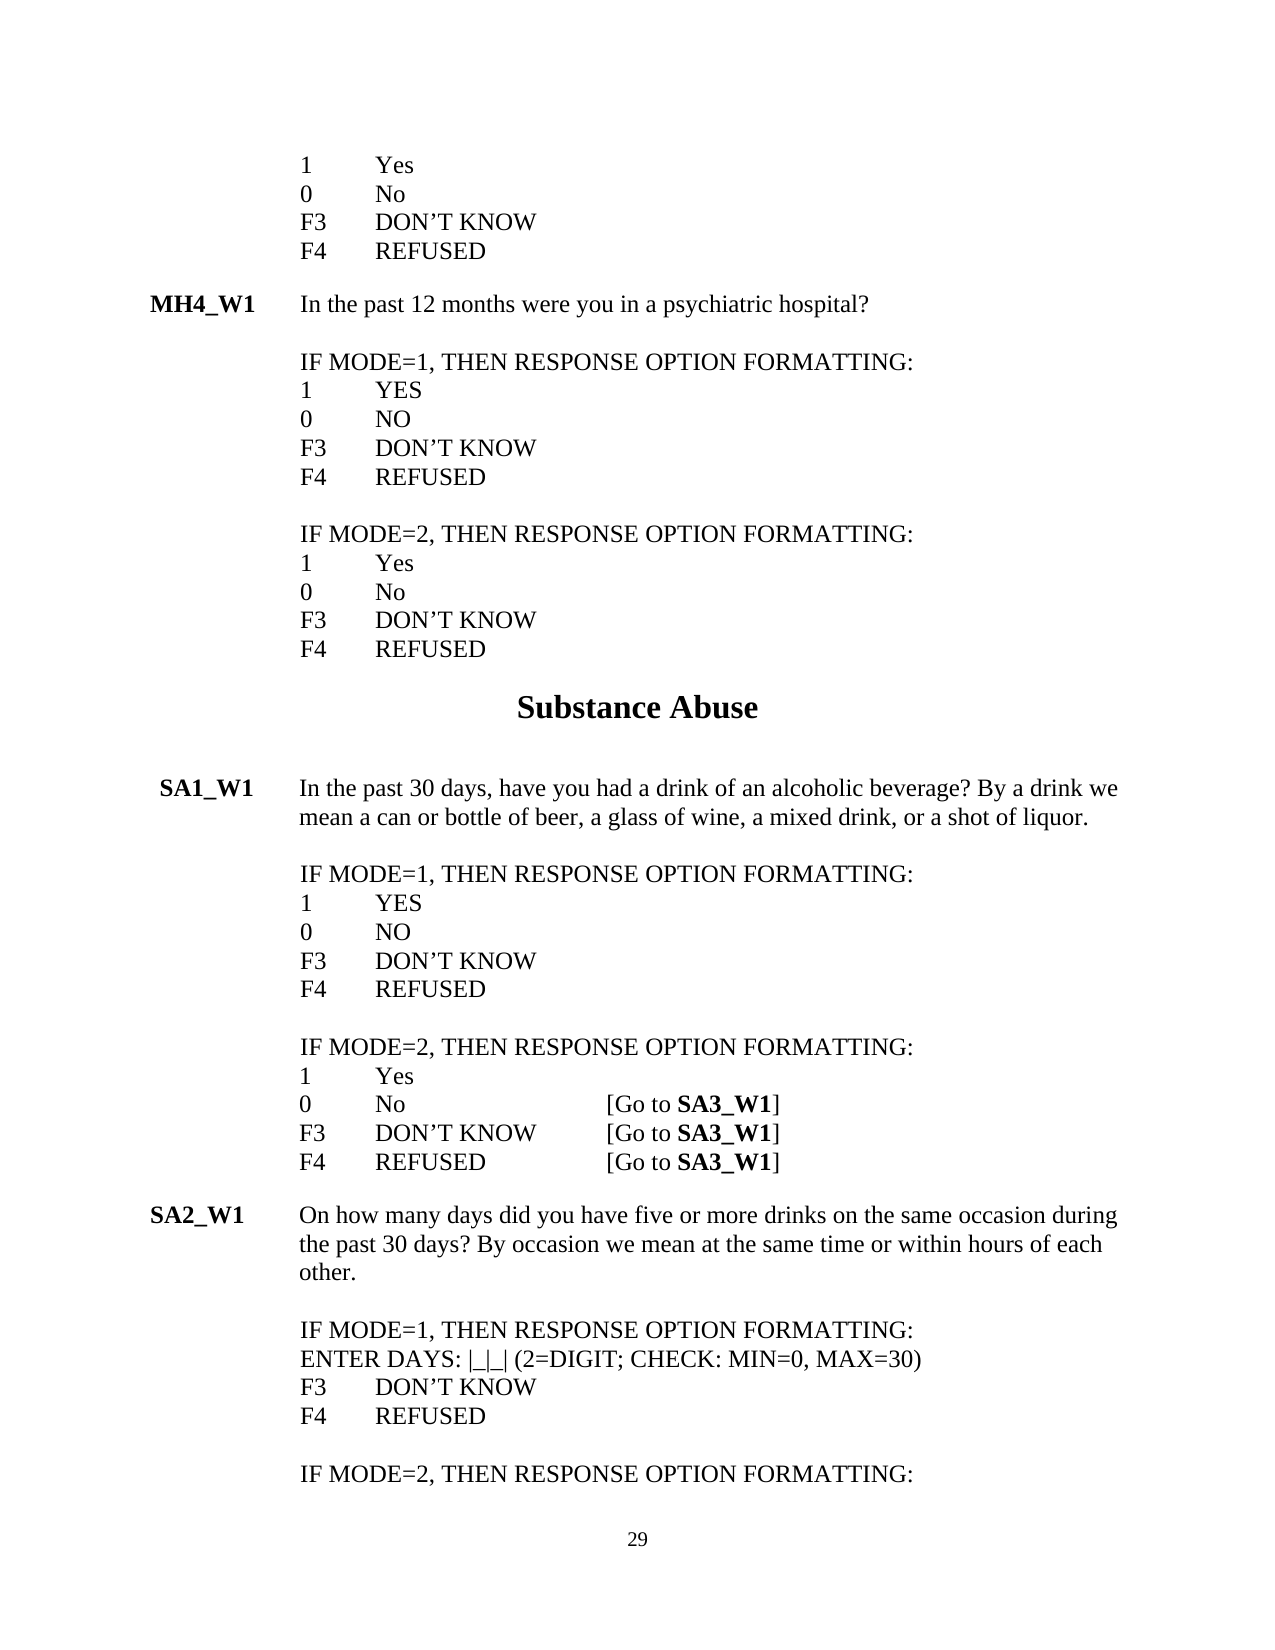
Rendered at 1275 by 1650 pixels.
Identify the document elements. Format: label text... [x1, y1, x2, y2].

text 0 No [Go to SA3_W1] [224, 1089, 1125, 1118]
text 1 YES [225, 375, 1125, 404]
text IF MODE=2, THEN RESPONSE OPTION FORMATTING: [225, 1032, 1125, 1061]
text 1 Yes [224, 1061, 1125, 1089]
text F4 REFUSED [225, 634, 1125, 663]
text IF MODE=1, THEN RESPONSE OPTION FORMATTING: [225, 859, 1125, 888]
text SA2_W1 On how many days did you have five or more drinks on the same occasion during the past 30 days? By occasion we mean at the same time or within hours of each other. [150, 1200, 1125, 1286]
text 0 NO [225, 917, 1125, 946]
text IF MODE=1, THEN RESPONSE OPTION FORMATTING: [225, 1315, 1125, 1344]
subtitle Substance Abuse [150, 687, 1125, 725]
text F4 REFUSED [Go to SA3_W1] [224, 1147, 1125, 1176]
text IF MODE=2, THEN RESPONSE OPTION FORMATTING: [225, 1459, 1125, 1487]
text IF MODE=2, THEN RESPONSE OPTION FORMATTING: [225, 519, 1125, 548]
text 0 No [225, 179, 1125, 207]
text F4 REFUSED [225, 236, 1125, 265]
text 0 No [225, 577, 1125, 605]
text 0 NO [225, 404, 1125, 433]
text F4 REFUSED [225, 974, 1125, 1003]
text F4 REFUSED [225, 1401, 1125, 1430]
text ENTER DAYS: |_|_| (2=DIGIT; CHECK: MIN=0, MAX=30) [225, 1344, 1125, 1372]
text 1 Yes [225, 548, 1125, 577]
text SA1_W1 In the past 30 days, have you had a drink of an alcoholic beverage? By a drink we mean a can or bottle of beer, a glass of wine, a mixed drink, or a shot of liquor. [159, 773, 1125, 831]
text 1 Yes [225, 150, 1125, 179]
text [225, 347, 1125, 375]
text F3 DON’T KNOW [225, 207, 1125, 236]
text F4 REFUSED [225, 462, 1125, 490]
text F3 DON’T KNOW [225, 1372, 1125, 1401]
text F3 DON’T KNOW [Go to SA3_W1] [224, 1118, 1125, 1147]
text F3 DON’T KNOW [225, 605, 1125, 634]
text F3 DON’T KNOW [225, 946, 1125, 974]
text 1 YES [225, 888, 1125, 917]
text MH4_W1 In the past 12 months were you in a psychiatric hospital? [150, 289, 1125, 318]
text F3 DON’T KNOW [225, 433, 1125, 462]
